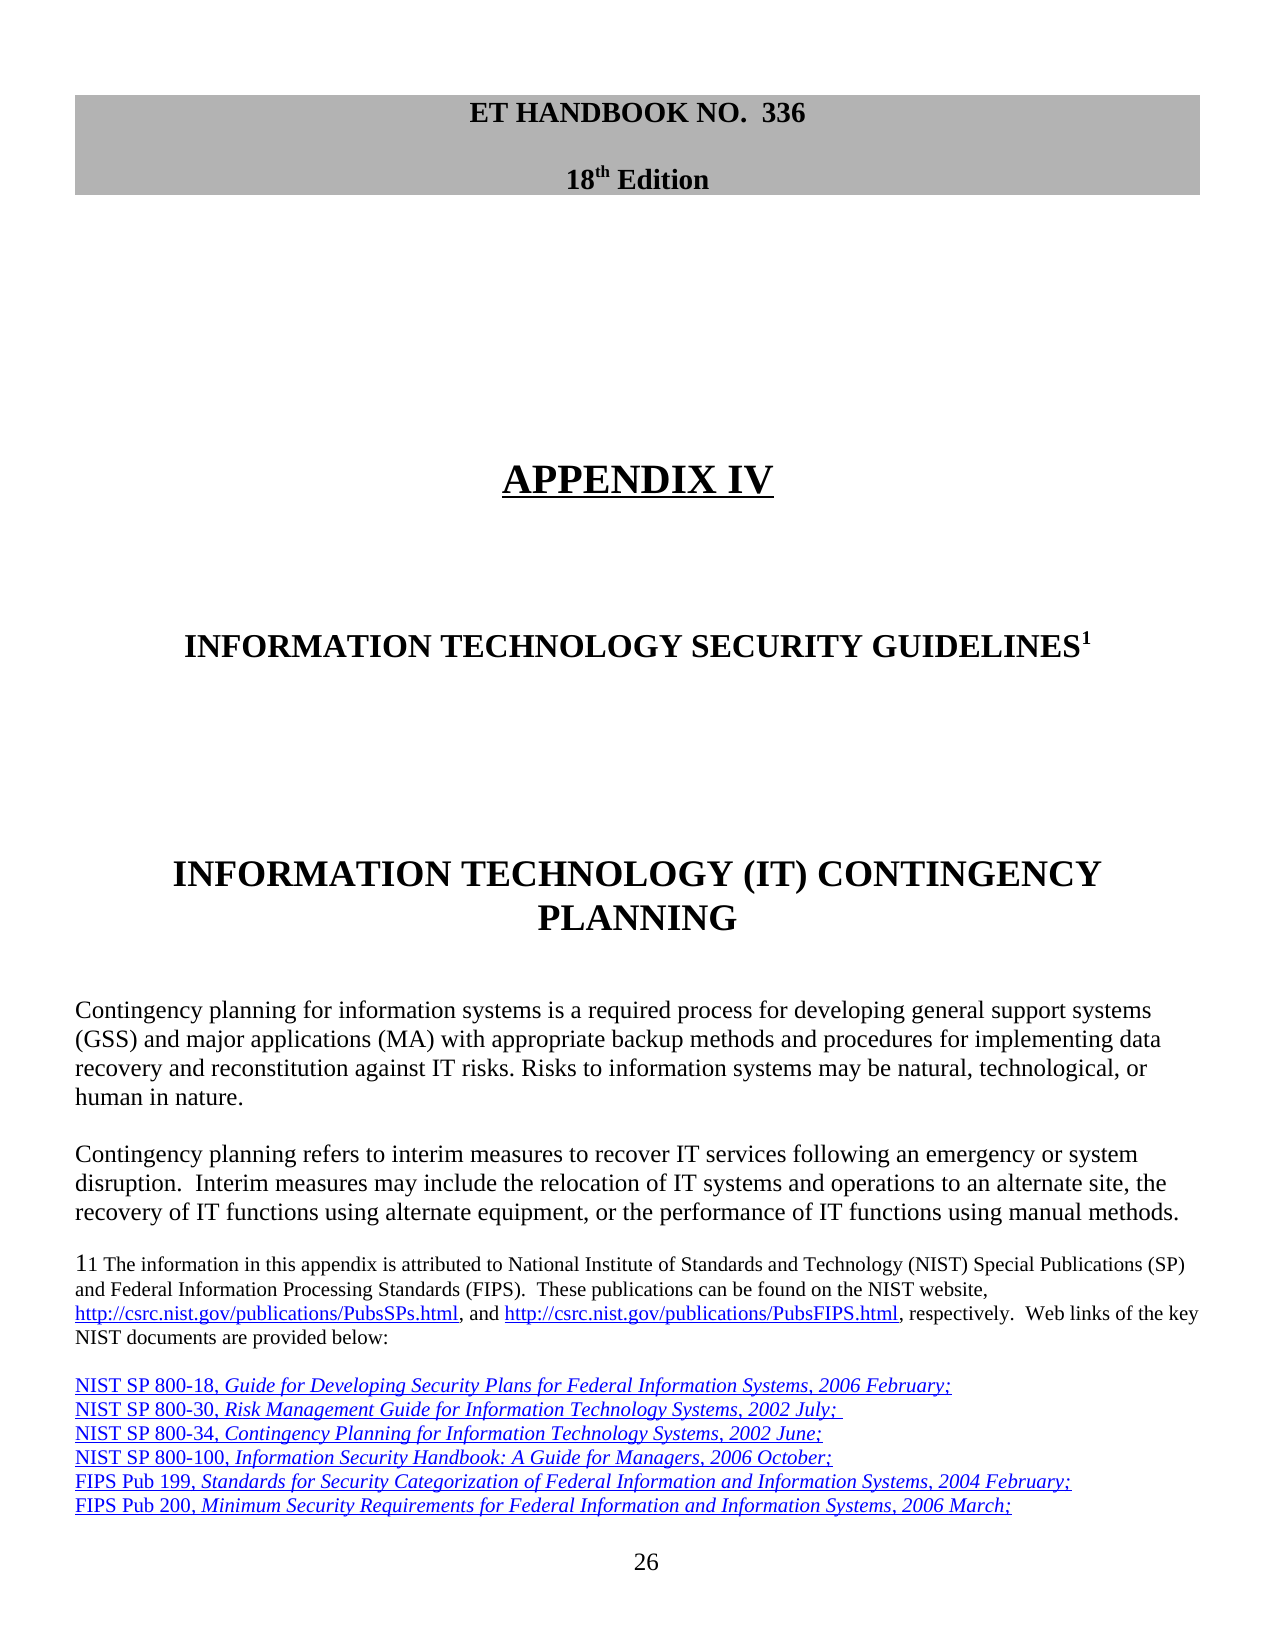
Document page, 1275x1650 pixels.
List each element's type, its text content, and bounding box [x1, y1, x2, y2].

text APPENDIX IV [75, 454, 1200, 502]
text INFORMATION TECHNOLOGY (IT) CONTINGENCY PLANNING [75, 852, 1200, 938]
text INFORMATION TECHNOLOGY SECURITY GUIDELINES [75, 627, 1200, 665]
text Contingency planning for information systems is a required process for developing general support systems (GSS) and major applications (MA) with appropriate backup methods and procedures for implementing data recovery and reconstitution against IT risks. Risks to information systems may be natural, technological, or human in nature. [75, 996, 1200, 1111]
text 18th Edition [75, 162, 1200, 195]
text Contingency planning refers to interim measures to recover IT services following an emergency or system disruption. Interim measures may include the relocation of IT systems and operations to an alternate site, the recovery of IT functions using alternate equipment, or the performance of IT functions using manual methods. [75, 1139, 1200, 1226]
text ET HANDBOOK NO. 336 [75, 95, 1200, 128]
